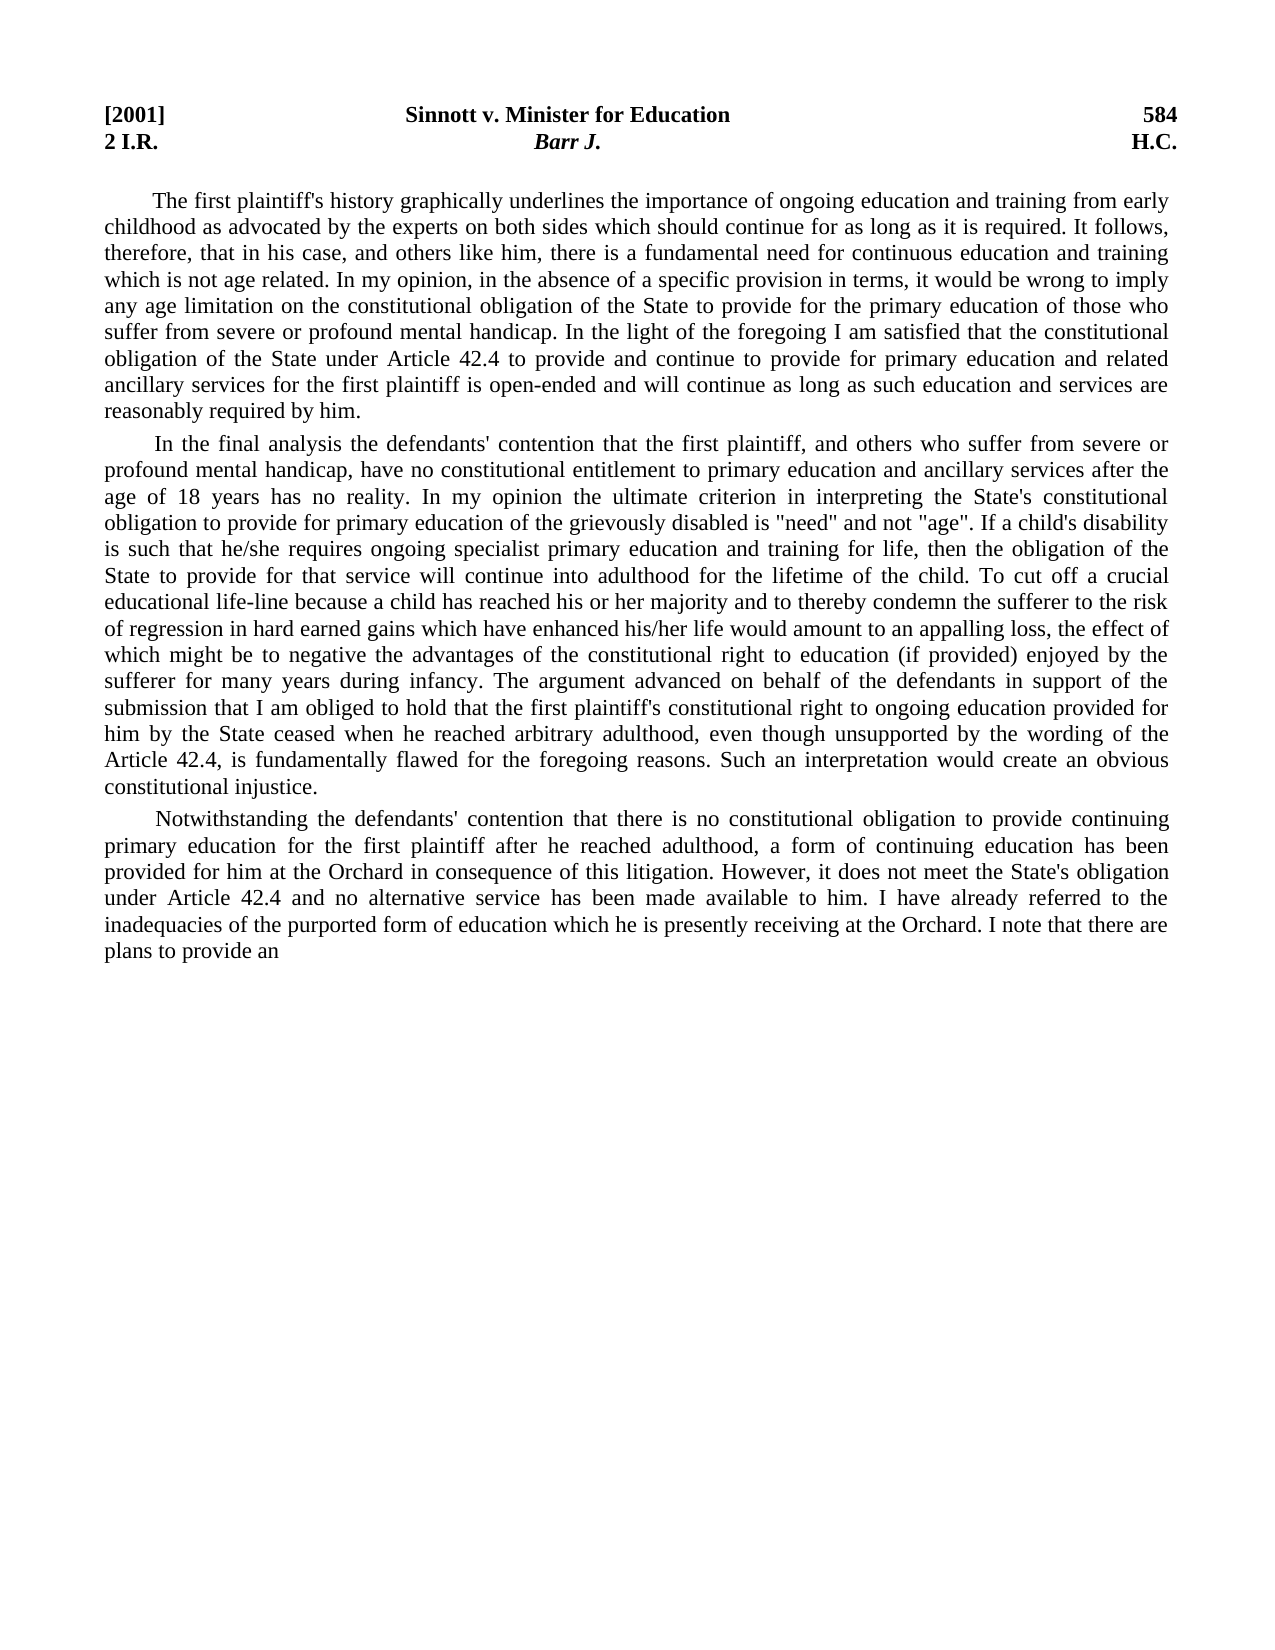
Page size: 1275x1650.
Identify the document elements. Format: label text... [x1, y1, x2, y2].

table_header Sinnott v. Minister for Education Barr J. [188, 101, 948, 154]
table_header 584 H.C. [948, 101, 1177, 154]
text In the final analysis the defendants' contention that the first plaintiff, and others who suffer from severe or profound mental handicap, have no constitutional entitlement to primary education and ancillary services after the age of 18 years has no reality. In my opinion the ultimate criterion in interpreting the State's constitutional obligation to provide for primary education of the grievously disabled is "need" and not "age". If a child's disability is such that he/she requires ongoing specialist primary education and training for life, then the obligation of the State to provide for that service will continue into adulthood for the lifetime of the child. To cut off a crucial educational life-line because a child has reached his or her majority and to thereby condemn the sufferer to the risk of regression in hard earned gains which have enhanced his/her life would amount to an appalling loss, the effect of which might be to negative the advantages of the constitutional right to education (if provided) enjoyed by the sufferer for many years during infancy. The argument advanced on behalf of the defendants in support of the submission that I am obliged to hold that the first plaintiff's constitutional right to ongoing education provided for him by the State ceased when he reached arbitrary adulthood, even though unsupported by the wording of the Article 42.4, is fundamentally flawed for the foregoing reasons. Such an interpretation would create an obvious constitutional injustice. [104, 430, 1171, 799]
text Notwithstanding the defendants' contention that there is no constitutional obligation to provide continuing primary education for the first plaintiff after he reached adulthood, a form of continuing education has been provided for him at the Orchard in consequence of this litigation. However, it does not meet the State's obligation under Article 42.4 and no alternative service has been made available to him. I have already referred to the inadequacies of the purported form of education which he is presently receiving at the Orchard. I note that there are plans to provide an [104, 805, 1171, 963]
table_header [2001] 2 I.R. [104, 101, 187, 154]
text The first plaintiff's history graphically underlines the importance of ongoing education and training from early childhood as advocated by the experts on both sides which should continue for as long as it is required. It follows, therefore, that in his case, and others like him, there is a fundamental need for continuous education and training which is not age related. In my opinion, in the absence of a specific provision in terms, it would be wrong to imply any age limitation on the constitutional obligation of the State to provide for the primary education of those who suffer from severe or profound mental handicap. In the light of the foregoing I am satisfied that the constitutional obligation of the State under Article 42.4 to provide and continue to provide for primary education and related ancillary services for the first plaintiff is open-ended and will continue as long as such education and services are reasonably required by him. [104, 187, 1171, 424]
